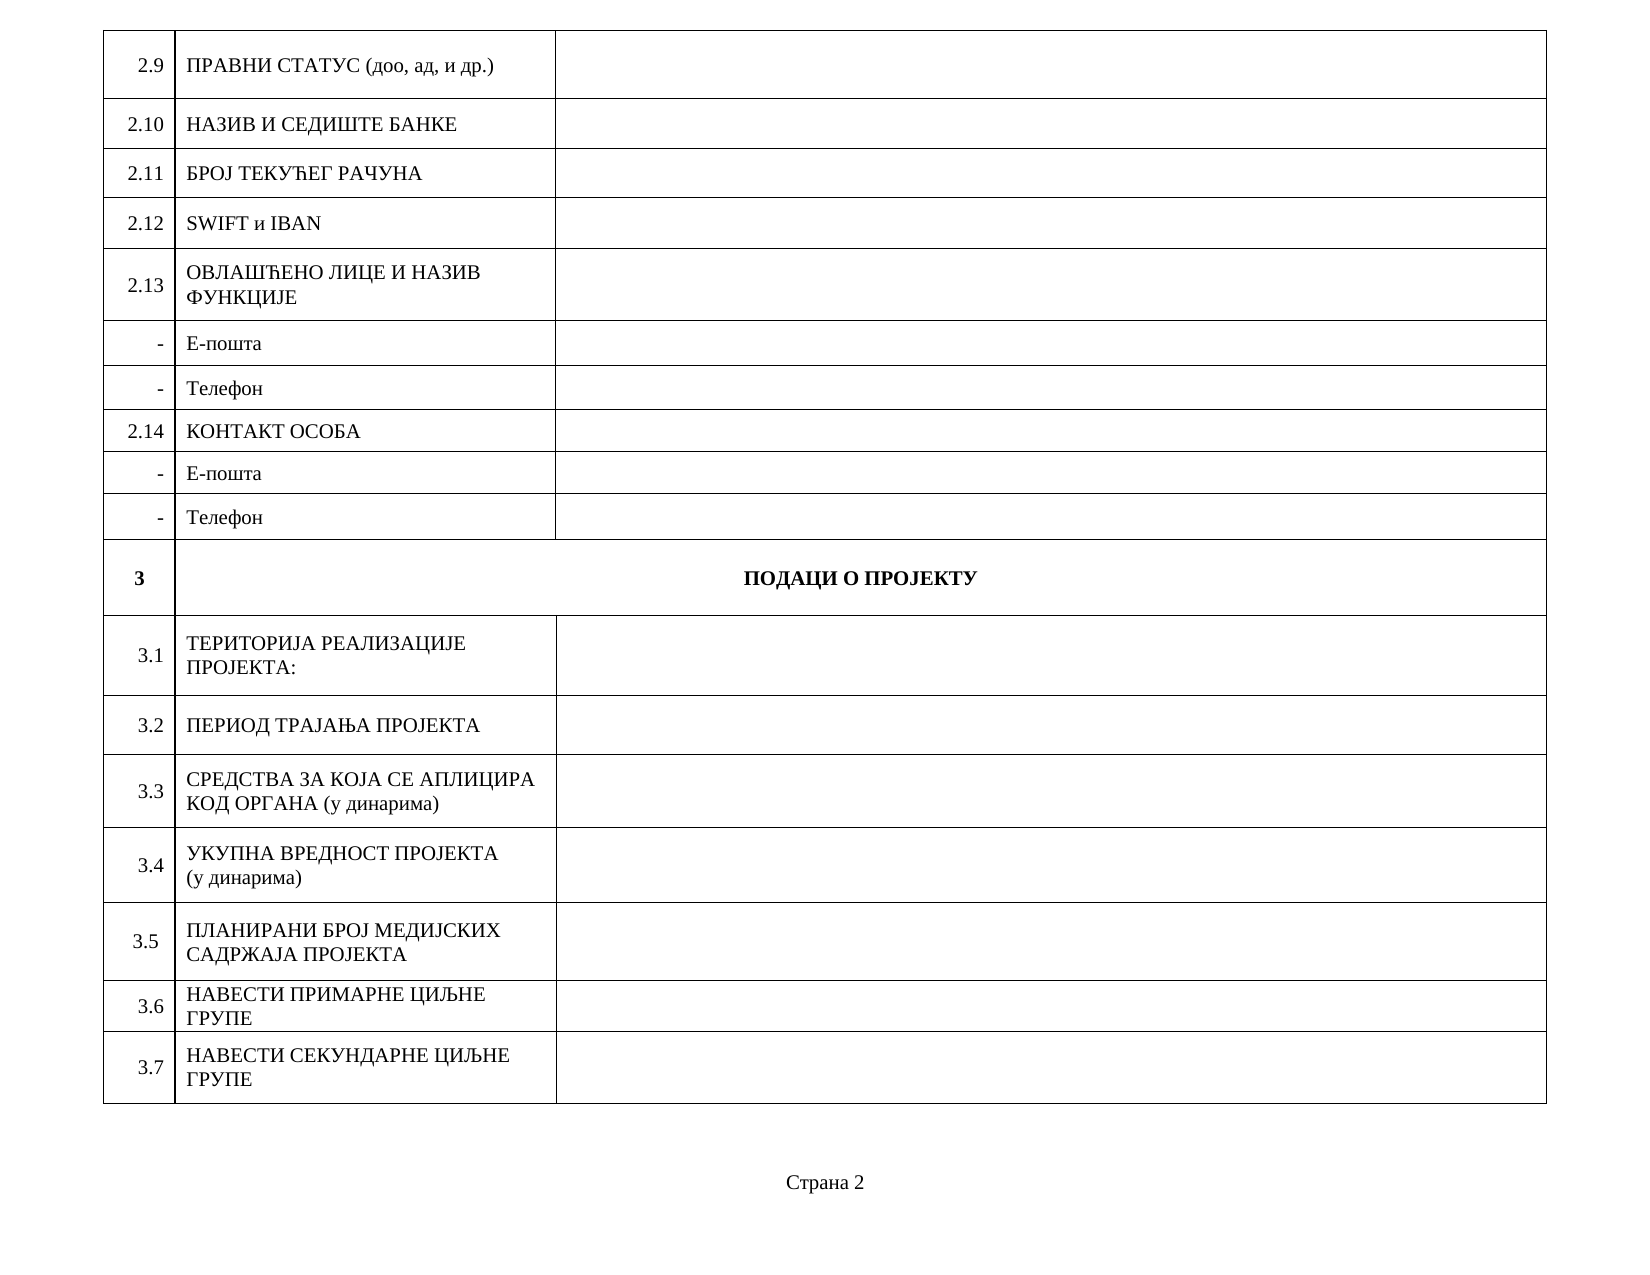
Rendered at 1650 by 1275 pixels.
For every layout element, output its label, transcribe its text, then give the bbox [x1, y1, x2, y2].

table_cell 2.9 [104, 31, 174, 98]
table_cell [556, 249, 1546, 320]
table_cell ПОДАЦИ О ПРОЈЕКТУ [176, 540, 1546, 615]
table_cell [556, 410, 1546, 451]
table_cell [556, 494, 1546, 539]
table_cell ПЕРИОД ТРАЈАЊА ПРОЈЕКТА [176, 696, 556, 754]
table_cell [556, 366, 1546, 409]
table_cell 2.14 [104, 410, 174, 451]
table_cell 3.2 [104, 696, 174, 754]
table_cell 3 [104, 540, 174, 615]
table_cell 3.3 [104, 755, 174, 827]
table_cell [557, 755, 1546, 827]
table_cell 3.4 [104, 828, 174, 902]
table_cell [557, 903, 1546, 980]
table_cell НАВЕСТИ СЕКУНДАРНЕ ЦИЉНЕ ГРУПЕ [176, 1032, 556, 1103]
table_cell [557, 696, 1546, 754]
table_cell НАВЕСТИ ПРИМАРНЕ ЦИЉНЕ ГРУПЕ [176, 981, 556, 1031]
table_cell 3.6 [104, 981, 174, 1031]
table_cell СРЕДСТВА ЗА КОЈА СЕ АПЛИЦИРА КОД ОРГАНА (у динарима) [176, 755, 556, 827]
table_cell [556, 149, 1546, 197]
table_cell 3.7 [104, 1032, 174, 1103]
table_cell - [104, 494, 174, 539]
table_cell [557, 981, 1546, 1031]
table_cell [557, 1032, 1546, 1103]
table_cell УКУПНА ВРЕДНОСТ ПРОЈЕКТА (у динарима) [176, 828, 556, 902]
table_cell [556, 321, 1546, 365]
table_cell - [104, 321, 174, 365]
table_cell Телефон [176, 366, 555, 409]
table_cell Е-пошта [176, 452, 555, 493]
table_cell ТЕРИТОРИЈА РЕАЛИЗАЦИЈЕ ПРОЈЕКТА: [176, 616, 556, 695]
table_cell 3.1 [104, 616, 174, 695]
table_cell 3.5 [104, 903, 174, 980]
table_cell ОВЛАШЋЕНО ЛИЦЕ И НАЗИВ ФУНКЦИЈЕ [176, 249, 555, 320]
table_cell ПЛАНИРАНИ БРОЈ МЕДИЈСКИХ САДРЖАЈА ПРОЈЕКТА [176, 903, 556, 980]
table_cell SWIFT и IBAN [176, 198, 555, 248]
table_cell 2.12 [104, 198, 174, 248]
table_cell [556, 452, 1546, 493]
table_cell [557, 828, 1546, 902]
table_cell БРОЈ ТЕКУЋЕГ РАЧУНА [176, 149, 555, 197]
table_cell [557, 616, 1546, 695]
table_cell - [104, 452, 174, 493]
table_cell 2.11 [104, 149, 174, 197]
table_cell [556, 198, 1546, 248]
table_cell - [104, 366, 174, 409]
table_cell [556, 99, 1546, 148]
table_cell КОНТАКТ ОСОБА [176, 410, 555, 451]
table_cell 2.13 [104, 249, 174, 320]
table_cell Телефон [176, 494, 555, 539]
table_cell [556, 31, 1546, 98]
table_cell НАЗИВ И СЕДИШТЕ БАНКЕ [176, 99, 555, 148]
table_cell ПРАВНИ СТАТУС (доо, ад, и др.) [176, 31, 555, 98]
table_cell Е-пошта [176, 321, 555, 365]
table_cell 2.10 [104, 99, 174, 148]
